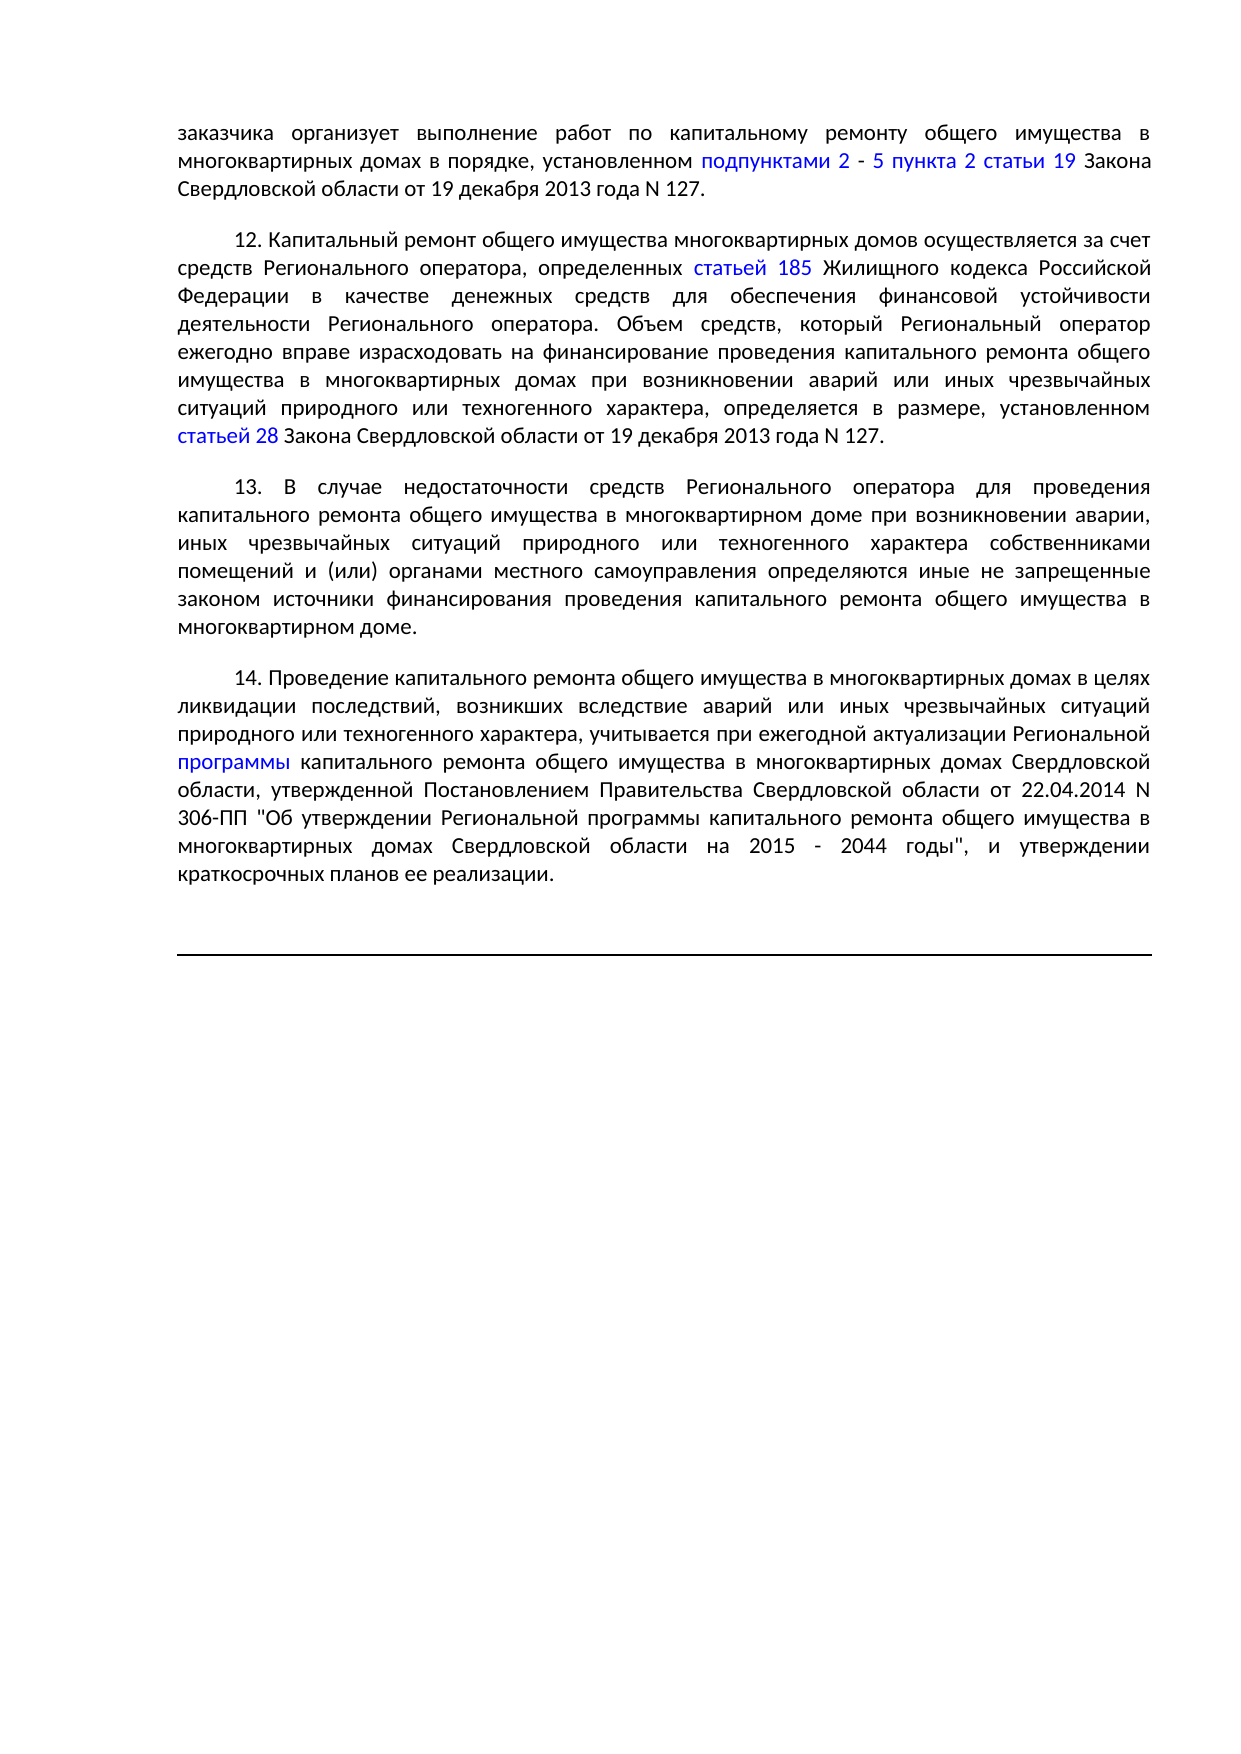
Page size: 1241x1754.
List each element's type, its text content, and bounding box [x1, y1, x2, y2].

text 13. В случае недостаточности средств Регионального оператора для проведения капитального ремонта общего имущества в многоквартирном доме при возникновении аварии, иных чрезвычайных ситуаций природного или техногенного характера собственниками помещений и (или) органами местного самоуправления определяются иные не запрещенные законом источники финансирования проведения капитального ремонта общего имущества в многоквартирном доме. [177, 472, 1152, 640]
text 14. Проведение капитального ремонта общего имущества в многоквартирных домах в целях ликвидации последствий, возникших вследствие аварий или иных чрезвычайных ситуаций природного или техногенного характера, учитывается при ежегодной актуализации Региональной программы капитального ремонта общего имущества в многоквартирных домах Свердловской области, утвержденной Постановлением Правительства Свердловской области от 22.04.2014 N 306-ПП "Об утверждении Региональной программы капитального ремонта общего имущества в многоквартирных домах Свердловской области на 2015 - 2044 годы", и утверждении краткосрочных планов ее реализации. [177, 663, 1152, 887]
text 12. Капитальный ремонт общего имущества многоквартирных домов осуществляется за счет средств Регионального оператора, определенных статьей 185 Жилищного кодекса Российской Федерации в качестве денежных средств для обеспечения финансовой устойчивости деятельности Регионального оператора. Объем средств, который Региональный оператор ежегодно вправе израсходовать на финансирование проведения капитального ремонта общего имущества в многоквартирных домах при возникновении аварий или иных чрезвычайных ситуаций природного или техногенного характера, определяется в размере, установленном статьей 28 Закона Свердловской области от 19 декабря 2013 года N 127. [177, 225, 1152, 449]
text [177, 118, 1152, 202]
